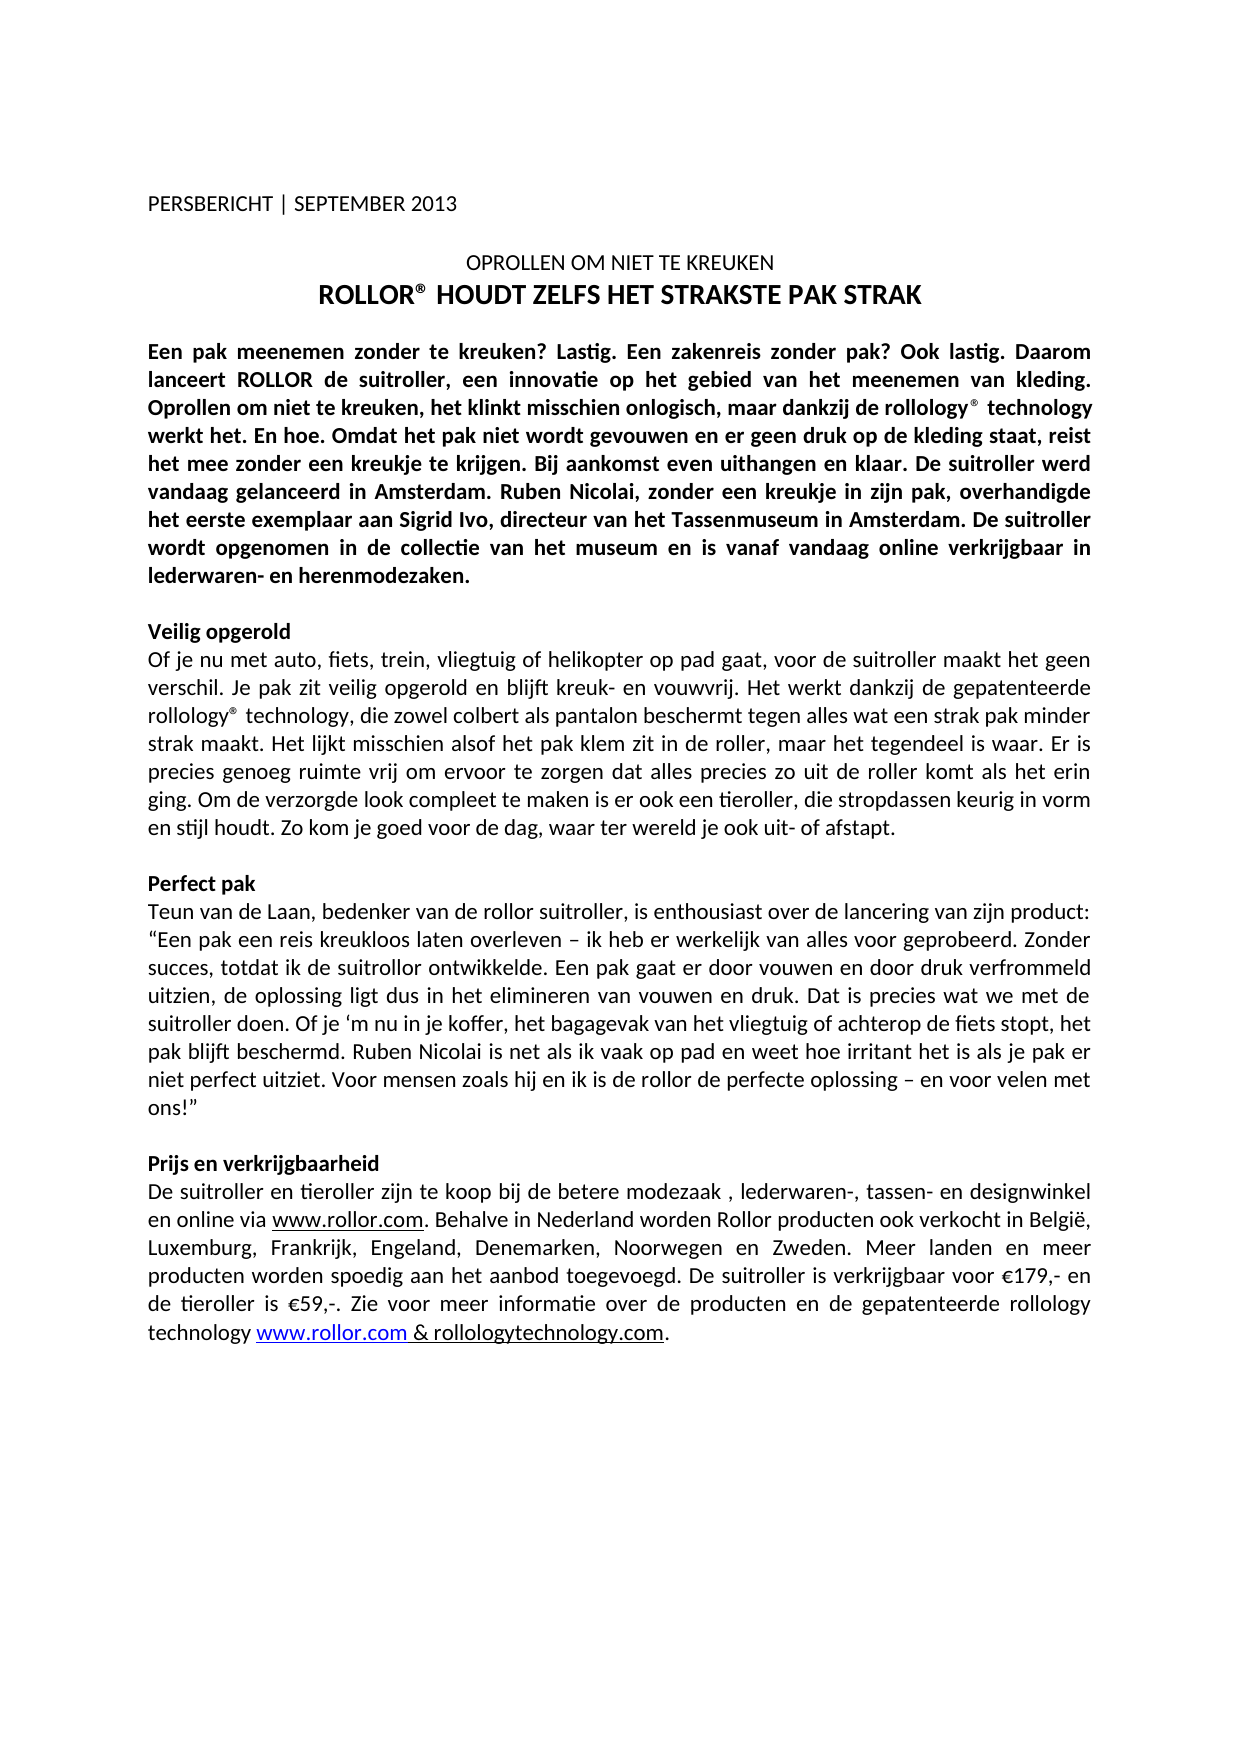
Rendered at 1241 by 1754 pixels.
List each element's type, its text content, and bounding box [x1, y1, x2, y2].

text Teun van de Laan, bedenker van de rollor suitroller, is enthousiast over de lancering van zijn product: “Een pak een reis kreukloos laten overleven – ik heb er werkelijk van alles voor geprobeerd. Zonder succes, totdat ik de suitrollor ontwikkelde. Een pak gaat er door vouwen en door druk verfrommeld uitzien, de oplossing ligt dus in het elimineren van vouwen en druk. Dat is precies wat we met de suitroller doen. Of je ‘m nu in je koffer, het bagagevak van het vliegtuig of achterop de fiets stopt, het pak blijft beschermd. Ruben Nicolai is net als ik vaak op pad en weet hoe irritant het is als je pak er niet perfect uitziet. Voor mensen zoals hij en ik is de rollor de perfecte oplossing – en voor velen met ons!” [148, 897, 1093, 1121]
text PERSBERICHT | SEPTEMBER 2013 [148, 189, 1093, 217]
text De suitroller en tieroller zijn te koop bij de betere modezaak , lederwaren-, tassen- en designwinkel en online via www.rollor.com. Behalve in Nederland worden Rollor producten ook verkocht in België, Luxemburg, Frankrijk, Engeland, Denemarken, Noorwegen en Zweden. Meer landen en meer producten worden spoedig aan het aanbod toegevoegd. De suitroller is verkrijgbaar voor €179,- en de tieroller is €59,-. Zie voor meer informatie over de producten en de gepatenteerde rollology technology www.rollor.com & rollologytechnology.com. [148, 1177, 1093, 1346]
text OPROLLEN OM NIET TE KREUKEN [148, 248, 1093, 276]
text Veilig opgerold [148, 617, 1093, 645]
text Perfect pak [148, 869, 1093, 897]
text Of je nu met auto, fiets, trein, vliegtuig of helikopter op pad gaat, voor de suitroller maakt het geen verschil. Je pak zit veilig opgerold en blijft kreuk- en vouwvrij. Het werkt dankzij de gepatenteerde rollology® technology, die zowel colbert als pantalon beschermt tegen alles wat een strak pak minder strak maakt. Het lijkt misschien alsof het pak klem zit in de roller, maar het tegendeel is waar. Er is precies genoeg ruimte vrij om ervoor te zorgen dat alles precies zo uit de roller komt als het erin ging. Om de verzorgde look compleet te maken is er ook een tieroller, die stropdassen keurig in vorm en stijl houdt. Zo kom je goed voor de dag, waar ter wereld je ook uit- of afstapt. [148, 645, 1093, 841]
text Prijs en verkrijgbaarheid [148, 1149, 1093, 1177]
text Een pak meenemen zonder te kreuken? Lastig. Een zakenreis zonder pak? Ook lastig. Daarom lanceert ROLLOR de suitroller, een innovatie op het gebied van het meenemen van kleding. Oprollen om niet te kreuken, het klinkt misschien onlogisch, maar dankzij de rollology® technology werkt het. En hoe. Omdat het pak niet wordt gevouwen en er geen druk op de kleding staat, reist het mee zonder een kreukje te krijgen. Bij aankomst even uithangen en klaar. De suitroller werd vandaag gelanceerd in Amsterdam. Ruben Nicolai, zonder een kreukje in zijn pak, overhandigde het eerste exemplaar aan Sigrid Ivo, directeur van het Tassenmuseum in Amsterdam. De suitroller wordt opgenomen in de collectie van het museum en is vanaf vandaag online verkrijgbaar in lederwaren- en herenmodezaken. [148, 337, 1093, 589]
text ROLLOR® HOUDT ZELFS HET STRAKSTE PAK STRAK [148, 276, 1093, 311]
